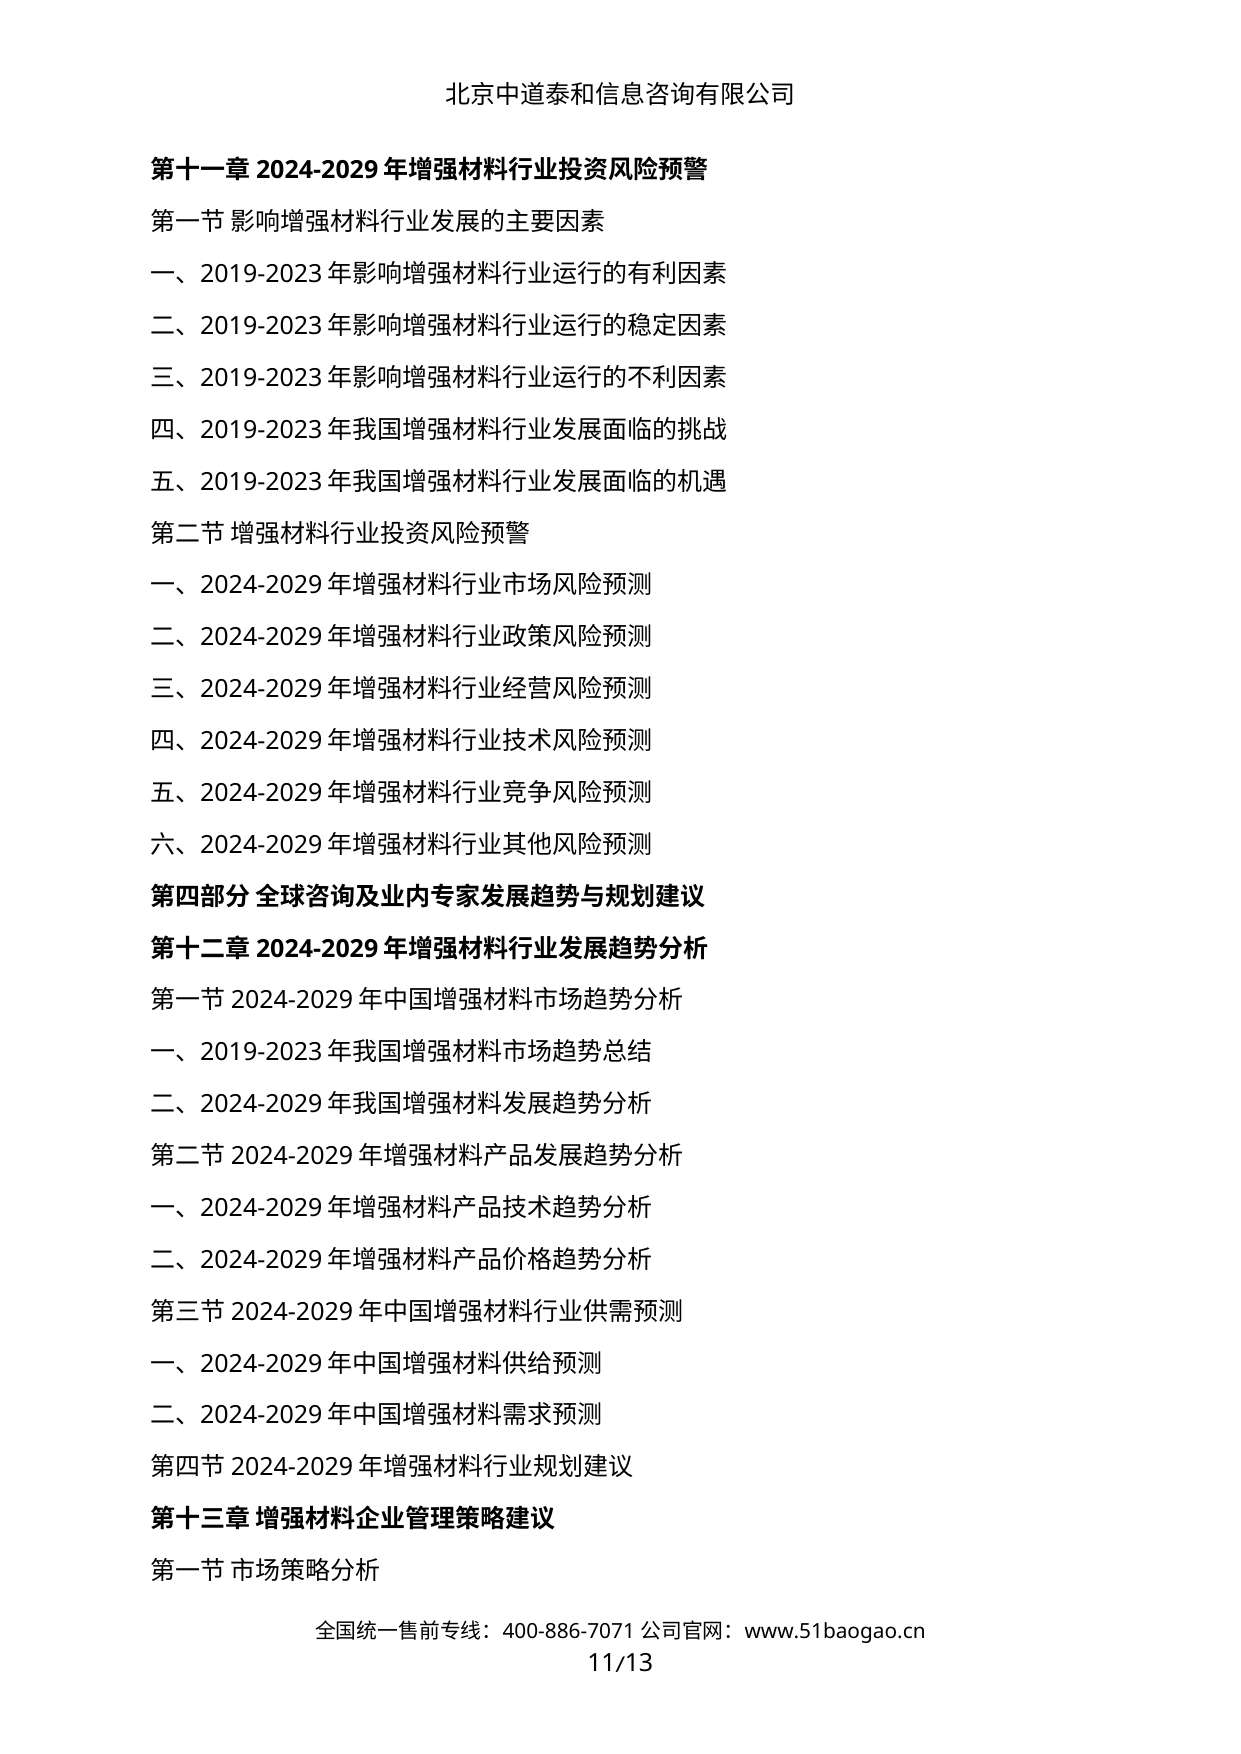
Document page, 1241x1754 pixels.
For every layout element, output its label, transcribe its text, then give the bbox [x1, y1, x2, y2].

text 一、2019-2023年我国增强材料市场趋势总结 [150, 1032, 1090, 1068]
text 二、2024-2029年增强材料产品价格趋势分析 [150, 1239, 1090, 1276]
text 第二节 增强材料行业投资风险预警 [150, 513, 1090, 549]
text 第二节 2024-2029年增强材料产品发展趋势分析 [150, 1136, 1090, 1172]
text 一、2024-2029年增强材料行业市场风险预测 [150, 565, 1090, 601]
text 四、2019-2023年我国增强材料行业发展面临的挑战 [150, 409, 1090, 446]
text 五、2024-2029年增强材料行业竞争风险预测 [150, 772, 1090, 809]
text 第一节 市场策略分析 [150, 1551, 1090, 1587]
text 第四节 2024-2029年增强材料行业规划建议 [150, 1447, 1090, 1483]
text 第四部分 全球咨询及业内专家发展趋势与规划建议 [150, 876, 1090, 912]
text 一、2024-2029年中国增强材料供给预测 [150, 1343, 1090, 1379]
text 第一节 2024-2029年中国增强材料市场趋势分析 [150, 980, 1090, 1016]
text 三、2024-2029年增强材料行业经营风险预测 [150, 669, 1090, 705]
text 五、2019-2023年我国增强材料行业发展面临的机遇 [150, 461, 1090, 497]
text 三、2019-2023年影响增强材料行业运行的不利因素 [150, 357, 1090, 394]
text 二、2024-2029年我国增强材料发展趋势分析 [150, 1084, 1090, 1120]
text 一、2024-2029年增强材料产品技术趋势分析 [150, 1187, 1090, 1224]
text 一、2019-2023年影响增强材料行业运行的有利因素 [150, 254, 1090, 290]
text 第一节 影响增强材料行业发展的主要因素 [150, 202, 1090, 238]
text 二、2024-2029年中国增强材料需求预测 [150, 1395, 1090, 1431]
text 第三节 2024-2029年中国增强材料行业供需预测 [150, 1291, 1090, 1327]
text 二、2019-2023年影响增强材料行业运行的稳定因素 [150, 306, 1090, 342]
text 第十一章 2024-2029年增强材料行业投资风险预警 [150, 150, 1090, 186]
text 二、2024-2029年增强材料行业政策风险预测 [150, 617, 1090, 653]
text 六、2024-2029年增强材料行业其他风险预测 [150, 824, 1090, 861]
text 四、2024-2029年增强材料行业技术风险预测 [150, 721, 1090, 757]
text 第十三章 增强材料企业管理策略建议 [150, 1499, 1090, 1535]
text 第十二章 2024-2029年增强材料行业发展趋势分析 [150, 928, 1090, 964]
